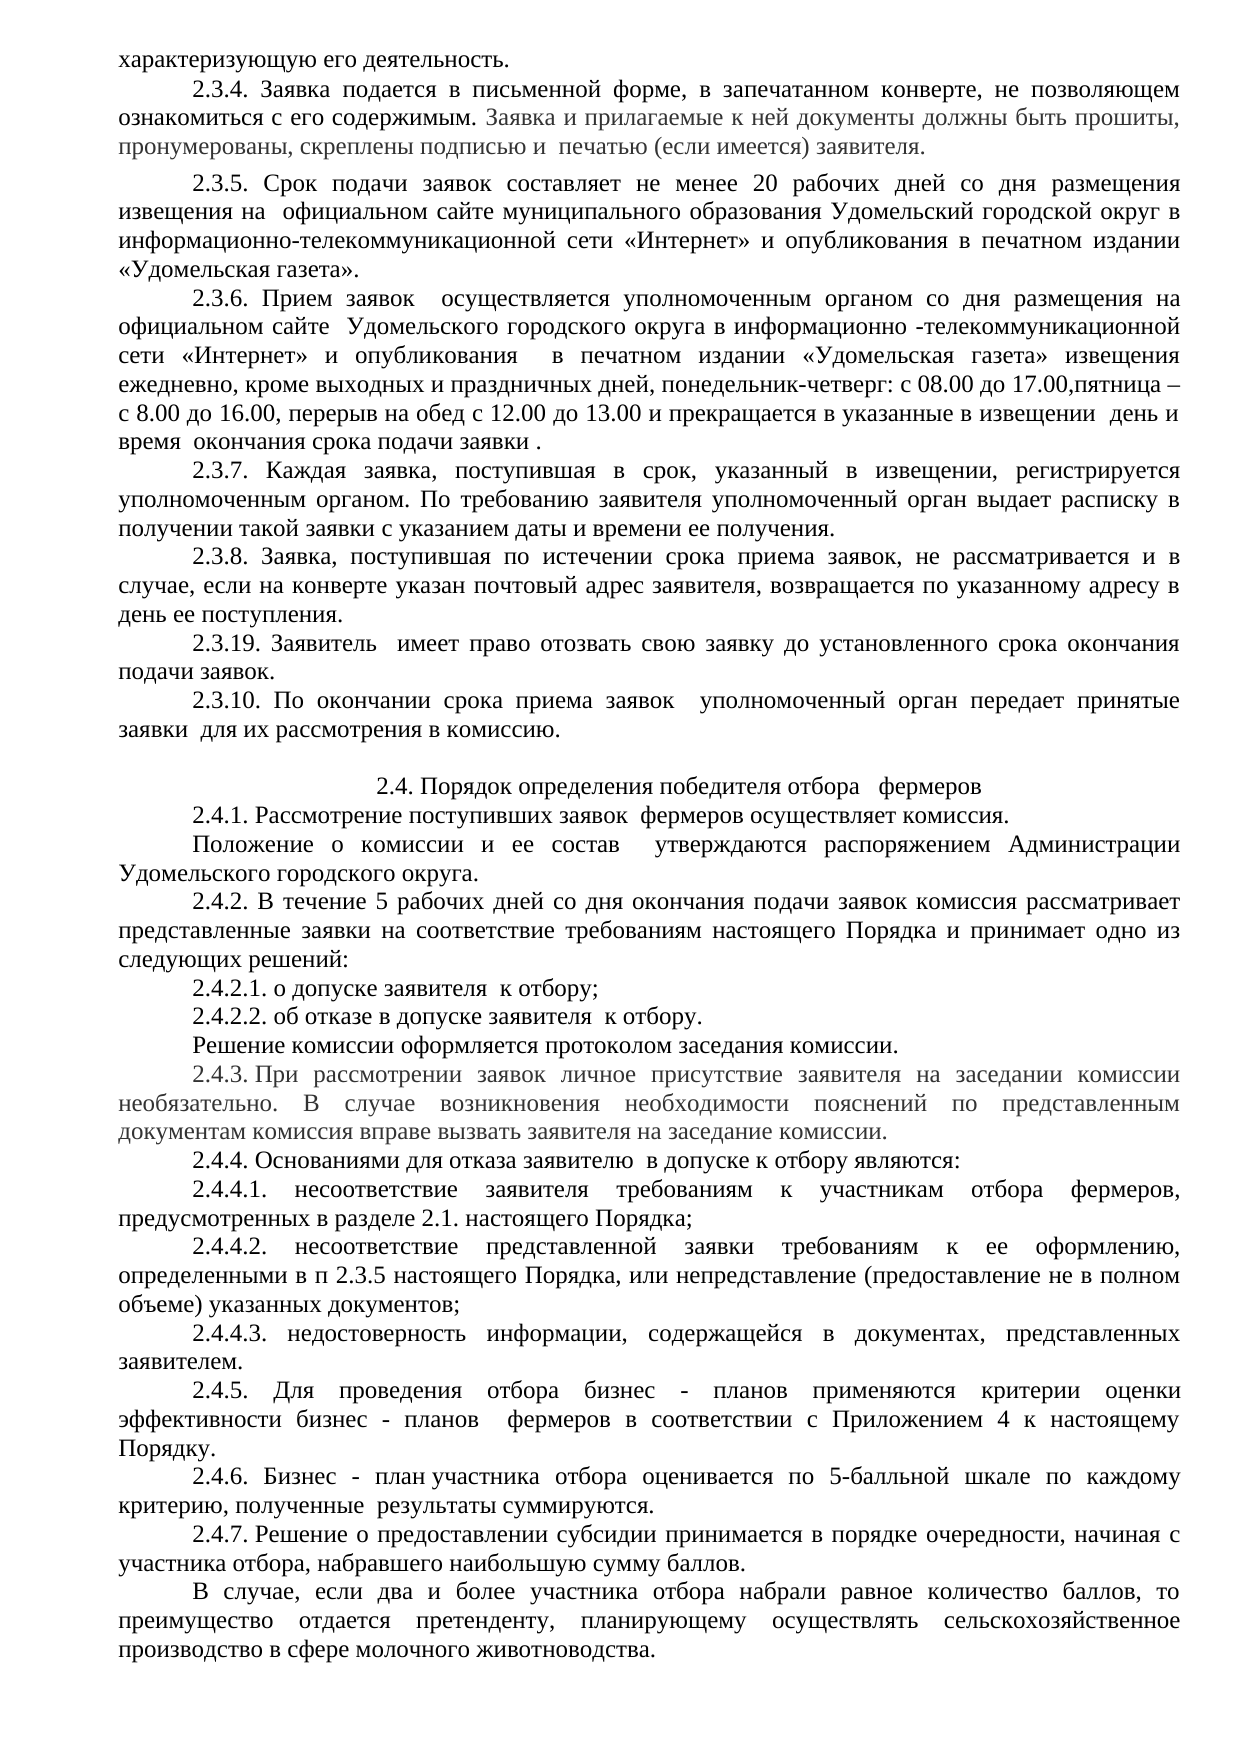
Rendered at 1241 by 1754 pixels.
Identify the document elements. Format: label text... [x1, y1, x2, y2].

text В случае, если два и более участника отбора набрали равное количество баллов, то преимущество отдается претенденту, планирующему осуществлять сельскохозяйственное производство в сфере молочного животноводства. [118, 1576, 1181, 1663]
text 2.3.7. Каждая заявка, поступившая в срок, указанный в извещении, регистрируется уполномоченным органом. По требованию заявителя уполномоченный орган выдает расписку в получении такой заявки с указанием даты и времени ее получения. [118, 455, 1181, 541]
text 2.4.1. Рассмотрение поступивших заявок фермеров осуществляет комиссия. [118, 800, 1181, 829]
text 2.4.2.1. о допуске заявителя к отбору; [118, 973, 1181, 1001]
text Решение комиссии оформляется протоколом заседания комиссии. [118, 1030, 1181, 1059]
text 2.4.4.3. недостоверность информации, содержащейся в документах, представленных заявителем. [118, 1318, 1181, 1375]
text 2.3.4. Заявка подается в письменной форме, в запечатанном конверте, не позволяющем ознакомиться с его содержимым. Заявка и прилагаемые к ней документы должны быть прошиты, пронумерованы, скреплены подписью и печатью (если имеется) заявителя. [118, 74, 1181, 160]
text Положение о комиссии и ее состав утверждаются распоряжением Администрации Удомельского городского округа. [118, 829, 1181, 886]
text 2.4.5. Для проведения отбора бизнес - планов применяются критерии оценки эффективности бизнес - планов фермеров в соответствии с Приложением 4 к настоящему Порядку. [118, 1375, 1181, 1461]
text 2.4.4.1. несоответствие заявителя требованиям к участникам отбора фермеров, предусмотренных в разделе 2.1. настоящего Порядка; [118, 1174, 1181, 1231]
text 2.3.6. Прием заявок осуществляется уполномоченным органом со дня размещения на официальном сайте Удомельского городского округа в информационно -телекоммуникационной сети «Интернет» и опубликования в печатном издании «Удомельская газета» извещения ежедневно, кроме выходных и праздничных дней, понедельник-четверг: с 08.00 до 17.00,пятница – с 8.00 до 16.00, перерыв на обед с 12.00 до 13.00 и прекращается в указанные в извещении день и время окончания срока подачи заявки . [118, 283, 1181, 455]
text 2.4.4.2. несоответствие представленной заявки требованиям к ее оформлению, определенными в п 2.3.5 настоящего Порядка, или непредставление (предоставление не в полном объеме) указанных документов; [118, 1231, 1181, 1318]
text 2.3.10. По окончании срока приема заявок уполномоченный орган передает принятые заявки для их рассмотрения в комиссию. [118, 685, 1181, 743]
text 2.3.5. Срок подачи заявок составляет не менее 20 рабочих дней со дня размещения извещения на официальном сайте муниципального образования Удомельский городской округ в информационно-телекоммуникационной сети «Интернет» и опубликования в печатном издании «Удомельская газета». [118, 168, 1181, 283]
text 2.3.8. Заявка, поступившая по истечении срока приема заявок, не рассматривается и в случае, если на конверте указан почтовый адрес заявителя, возвращается по указанному адресу в день ее поступления. [118, 541, 1181, 628]
text 2.4.2.2. об отказе в допуске заявителя к отбору. [118, 1001, 1181, 1030]
text 2.4.3. При рассмотрении заявок личное присутствие заявителя на заседании комиссии необязательно. В случае возникновения необходимости пояснений по представленным документам комиссия вправе вызвать заявителя на заседание комиссии. [118, 1059, 1181, 1145]
text 2.4.7. Решение о предоставлении субсидии принимается в порядке очередности, начиная с участника отбора, набравшего наибольшую сумму баллов. [118, 1519, 1181, 1576]
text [118, 44, 1163, 73]
text 2.4.6. Бизнес - план участника отбора оценивается по 5-балльной шкале по каждому критерию, полученные результаты суммируются. [118, 1461, 1181, 1519]
text 2.4.4. Основаниями для отказа заявителю в допуске к отбору являются: [118, 1145, 1181, 1174]
text 2.4. Порядок определения победителя отбора фермеров [118, 771, 1181, 800]
text 2.4.2. В течение 5 рабочих дней со дня окончания подачи заявок комиссия рассматривает представленные заявки на соответствие требованиям настоящего Порядка и принимает одно из следующих решений: [118, 886, 1181, 973]
text 2.3.19. Заявитель имеет право отозвать свою заявку до установленного срока окончания подачи заявок. [118, 628, 1181, 685]
